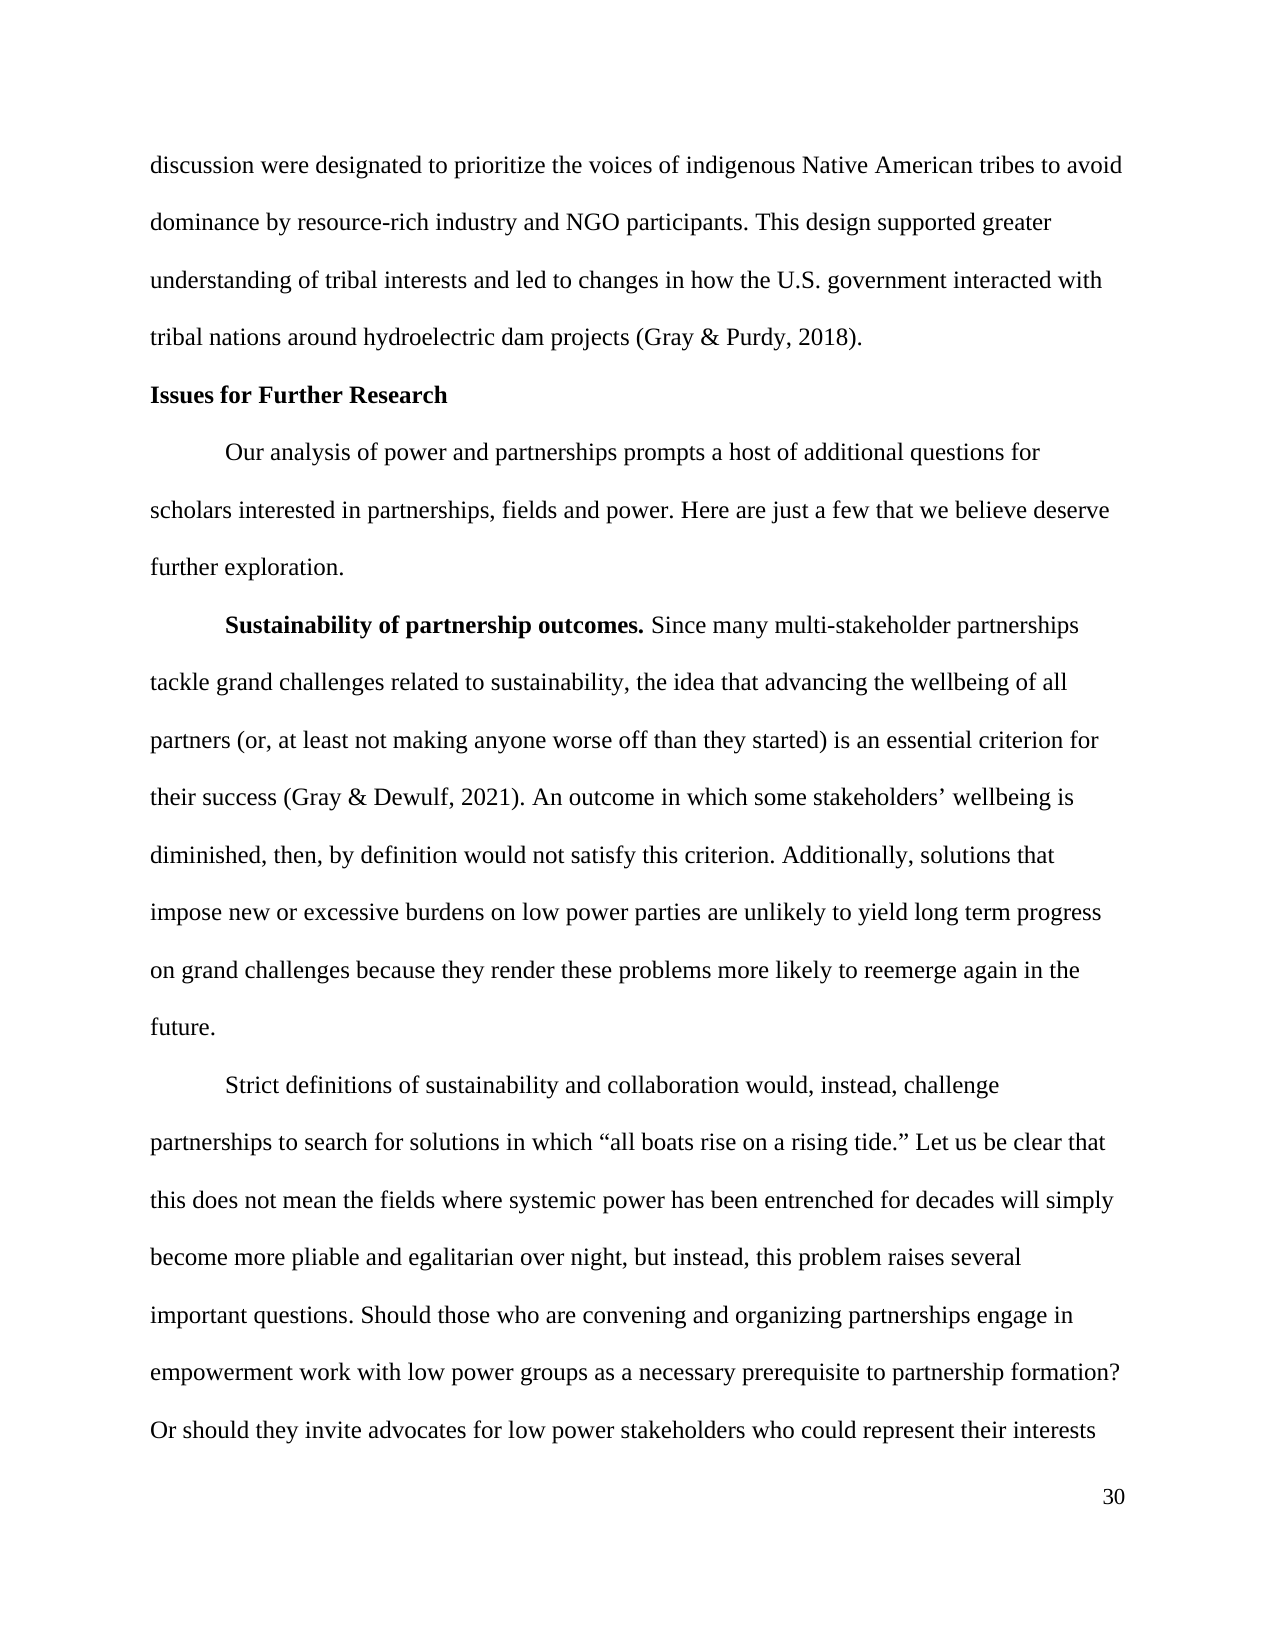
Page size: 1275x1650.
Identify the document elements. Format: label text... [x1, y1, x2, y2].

text Issues for Further Research [150, 380, 1125, 409]
text Our analysis of power and partnerships prompts a host of additional questions for scholars interested in partnerships, fields and power. Here are just a few that we believe deserve further exploration. [150, 437, 1125, 581]
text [150, 150, 1125, 351]
text Sustainability of partnership outcomes. Since many multi-stakeholder partnerships tackle grand challenges related to sustainability, the idea that advancing the wellbeing of all partners (or, at least not making anyone worse off than they started) is an essential criterion for their success (Gray & Dewulf, 2021). An outcome in which some stakeholders’ wellbeing is diminished, then, by definition would not satisfy this criterion. Additionally, solutions that impose new or excessive burdens on low power parties are unlikely to yield long term progress on grand challenges because they render these problems more likely to reemerge again in the future. [150, 610, 1125, 1041]
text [150, 1070, 1125, 1444]
